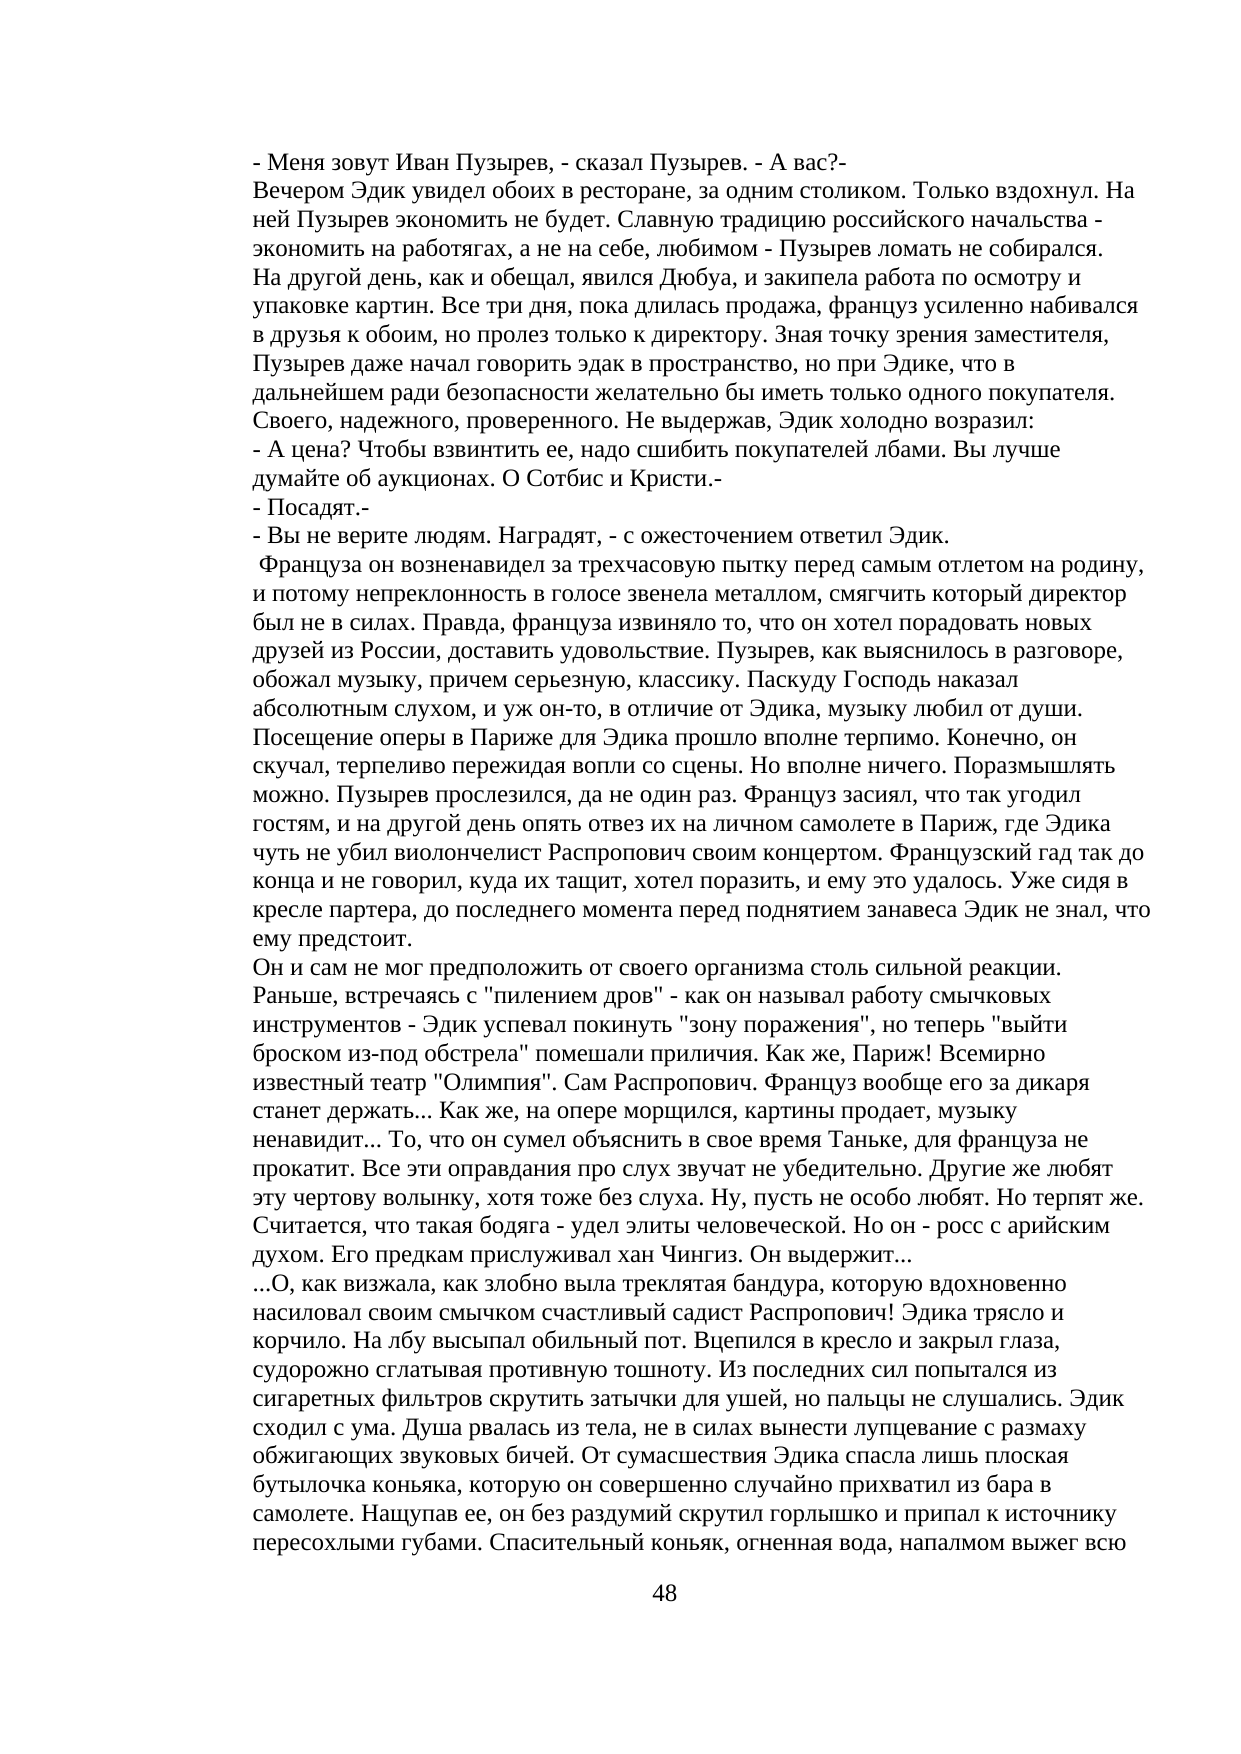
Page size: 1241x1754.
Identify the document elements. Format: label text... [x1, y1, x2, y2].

text - А цена? Чтобы взвинтить ее, надо сшибить покупателей лбами. Вы лучше думайте об аукционах. О Сотбис и Кристи.- [252, 434, 1152, 492]
text - Меня зовут Иван Пузырев, - сказал Пузырев. - А вас?- [252, 147, 1152, 176]
text - Вы не верите людям. Наградят, - с ожесточением ответил Эдик. [252, 521, 1152, 549]
text Он и сам не мог предположить от своего организма столь сильной реакции. Раньше, встречаясь с "пилением дров" - как он называл работу смычковых инструментов - Эдик успевал покинуть "зону поражения", но теперь "выйти броском из-под обстрела" помешали приличия. Как же, Париж! Всемирно известный театр "Олимпия". Сам Распропович. Француз вообще его за дикаря станет держать... Как же, на опере морщился, картины продает, музыку ненавидит... То, что он сумел объяснить в свое время Таньке, для француза не прокатит. Все эти оправдания про слух звучат не убедительно. Другие же любят эту чертову волынку, хотя тоже без слуха. Ну, пусть не особо любят. Но терпят же. Считается, что такая бодяга - удел элиты человеческой. Но он - росс с арийским духом. Его предкам прислуживал хан Чингиз. Он выдержит... [252, 952, 1152, 1268]
text На другой день, как и обещал, явился Дюбуа, и закипела работа по осмотру и упаковке картин. Все три дня, пока длилась продажа, француз усиленно набивался в друзья к обоим, но пролез только к директору. Зная точку зрения заместителя, Пузырев даже начал говорить эдак в пространство, но при Эдике, что в дальнейшем ради безопасности желательно бы иметь только одного покупателя. Своего, надежного, проверенного. Не выдержав, Эдик холодно возразил: [252, 262, 1152, 434]
text Вечером Эдик увидел обоих в ресторане, за одним столиком. Только вздохнул. На ней Пузырев экономить не будет. Славную традицию российского начальства - экономить на работягах, а не на себе, любимом - Пузырев ломать не собирался. [252, 176, 1152, 262]
text - Посадят.- [252, 492, 1152, 521]
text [252, 1268, 1152, 1556]
text Француза он возненавидел за трехчасовую пытку перед самым отлетом на родину, и потому непреклонность в голосе звенела металлом, смягчить который директор был не в силах. Правда, француза извиняло то, что он хотел порадовать новых друзей из России, доставить удовольствие. Пузырев, как выяснилось в разговоре, обожал музыку, причем серьезную, классику. Паскуду Господь наказал абсолютным слухом, и уж он-то, в отличие от Эдика, музыку любил от души. Посещение оперы в Париже для Эдика прошло вполне терпимо. Конечно, он скучал, терпеливо пережидая вопли со сцены. Но вполне ничего. Поразмышлять можно. Пузырев прослезился, да не один раз. Француз засиял, что так угодил гостям, и на другой день опять отвез их на личном самолете в Париж, где Эдика чуть не убил виолончелист Распропович своим концертом. Французский гад так до конца и не говорил, куда их тащит, хотел поразить, и ему это удалось. Уже сидя в кресле партера, до последнего момента перед поднятием занавеса Эдик не знал, что ему предстоит. [252, 549, 1152, 952]
